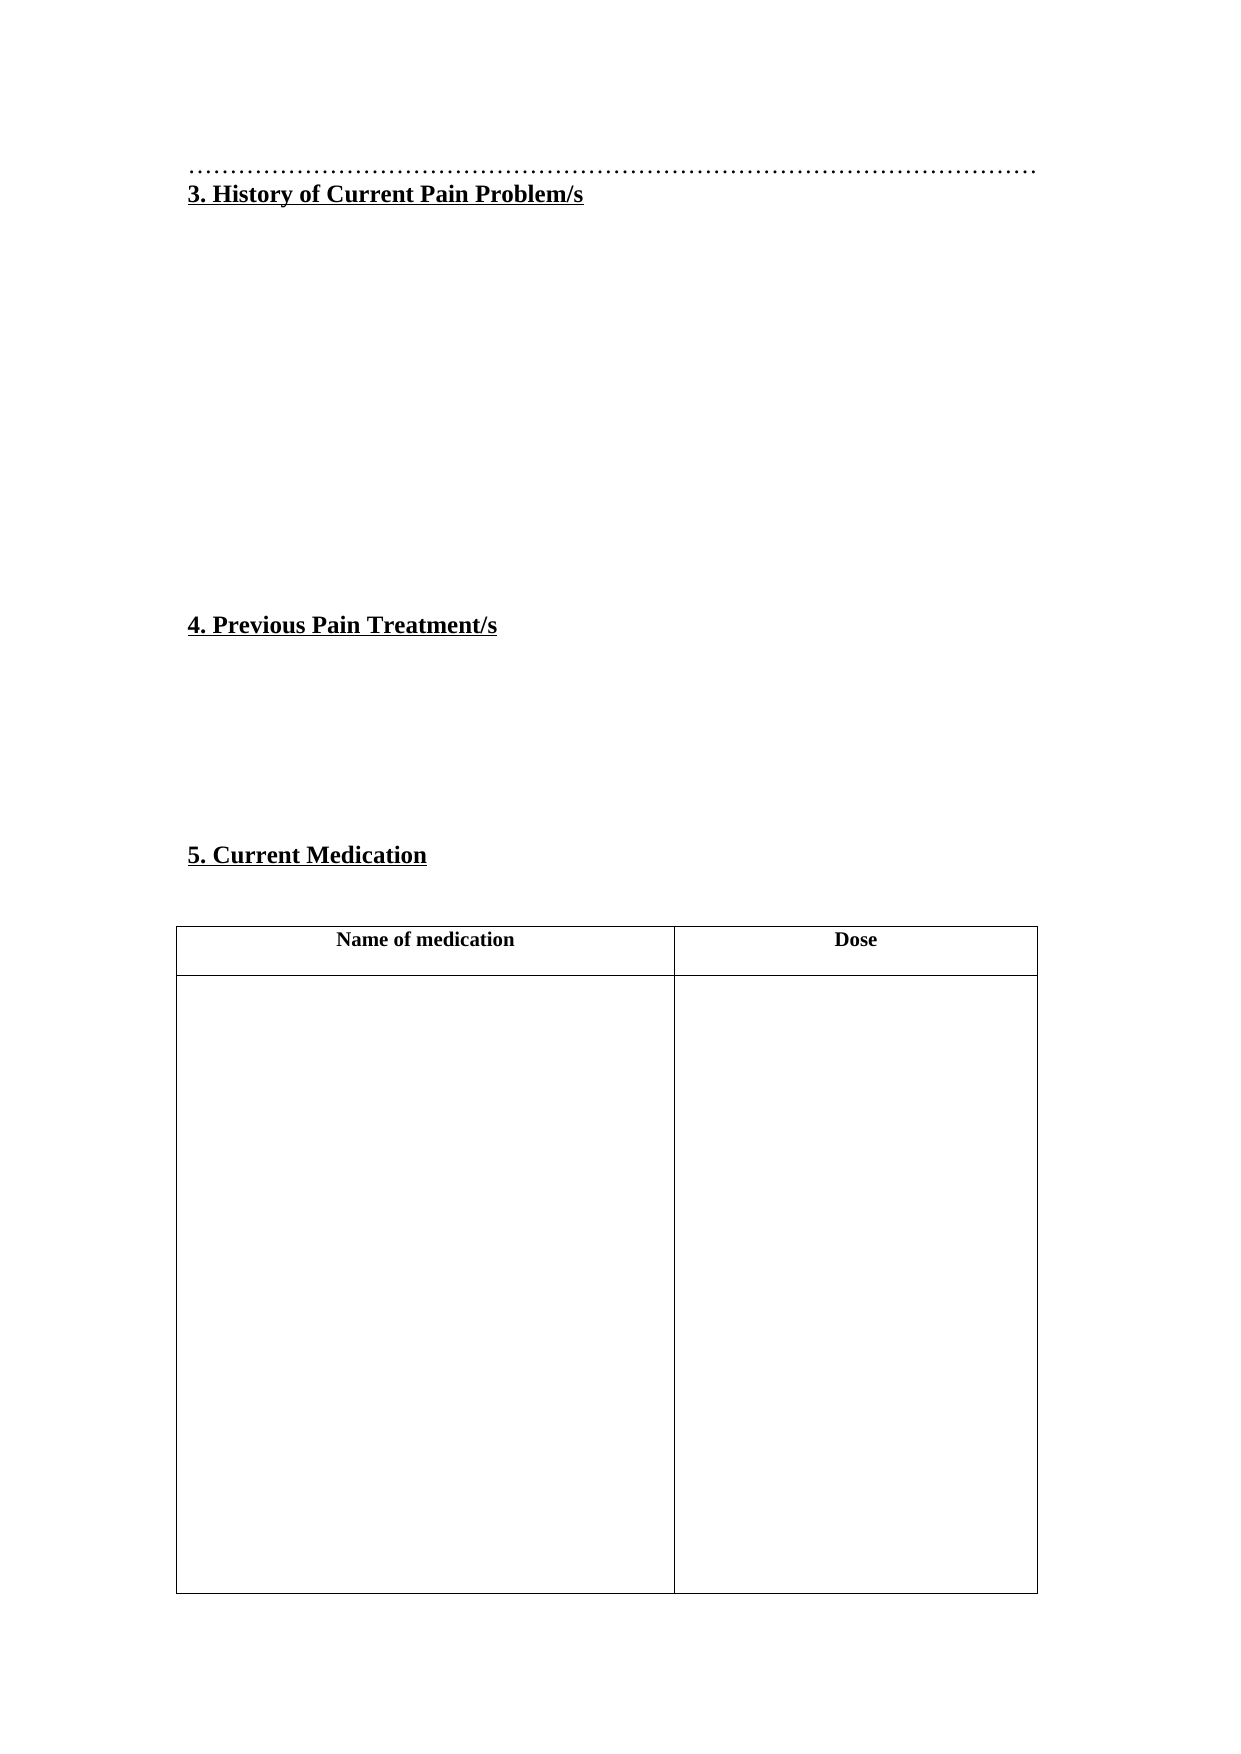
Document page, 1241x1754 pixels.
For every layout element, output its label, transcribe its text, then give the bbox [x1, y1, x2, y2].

table_cell [177, 976, 674, 1592]
text ………………………………………………………………………………………… [187, 150, 1053, 179]
text 5. Current Medication [187, 840, 1053, 869]
table_header Name of medication [177, 927, 674, 975]
table_cell [675, 976, 1037, 1592]
table_header Dose [675, 927, 1037, 975]
text 4. Previous Pain Treatment/s [187, 610, 1053, 639]
text 3. History of Current Pain Problem/s [187, 179, 1053, 207]
